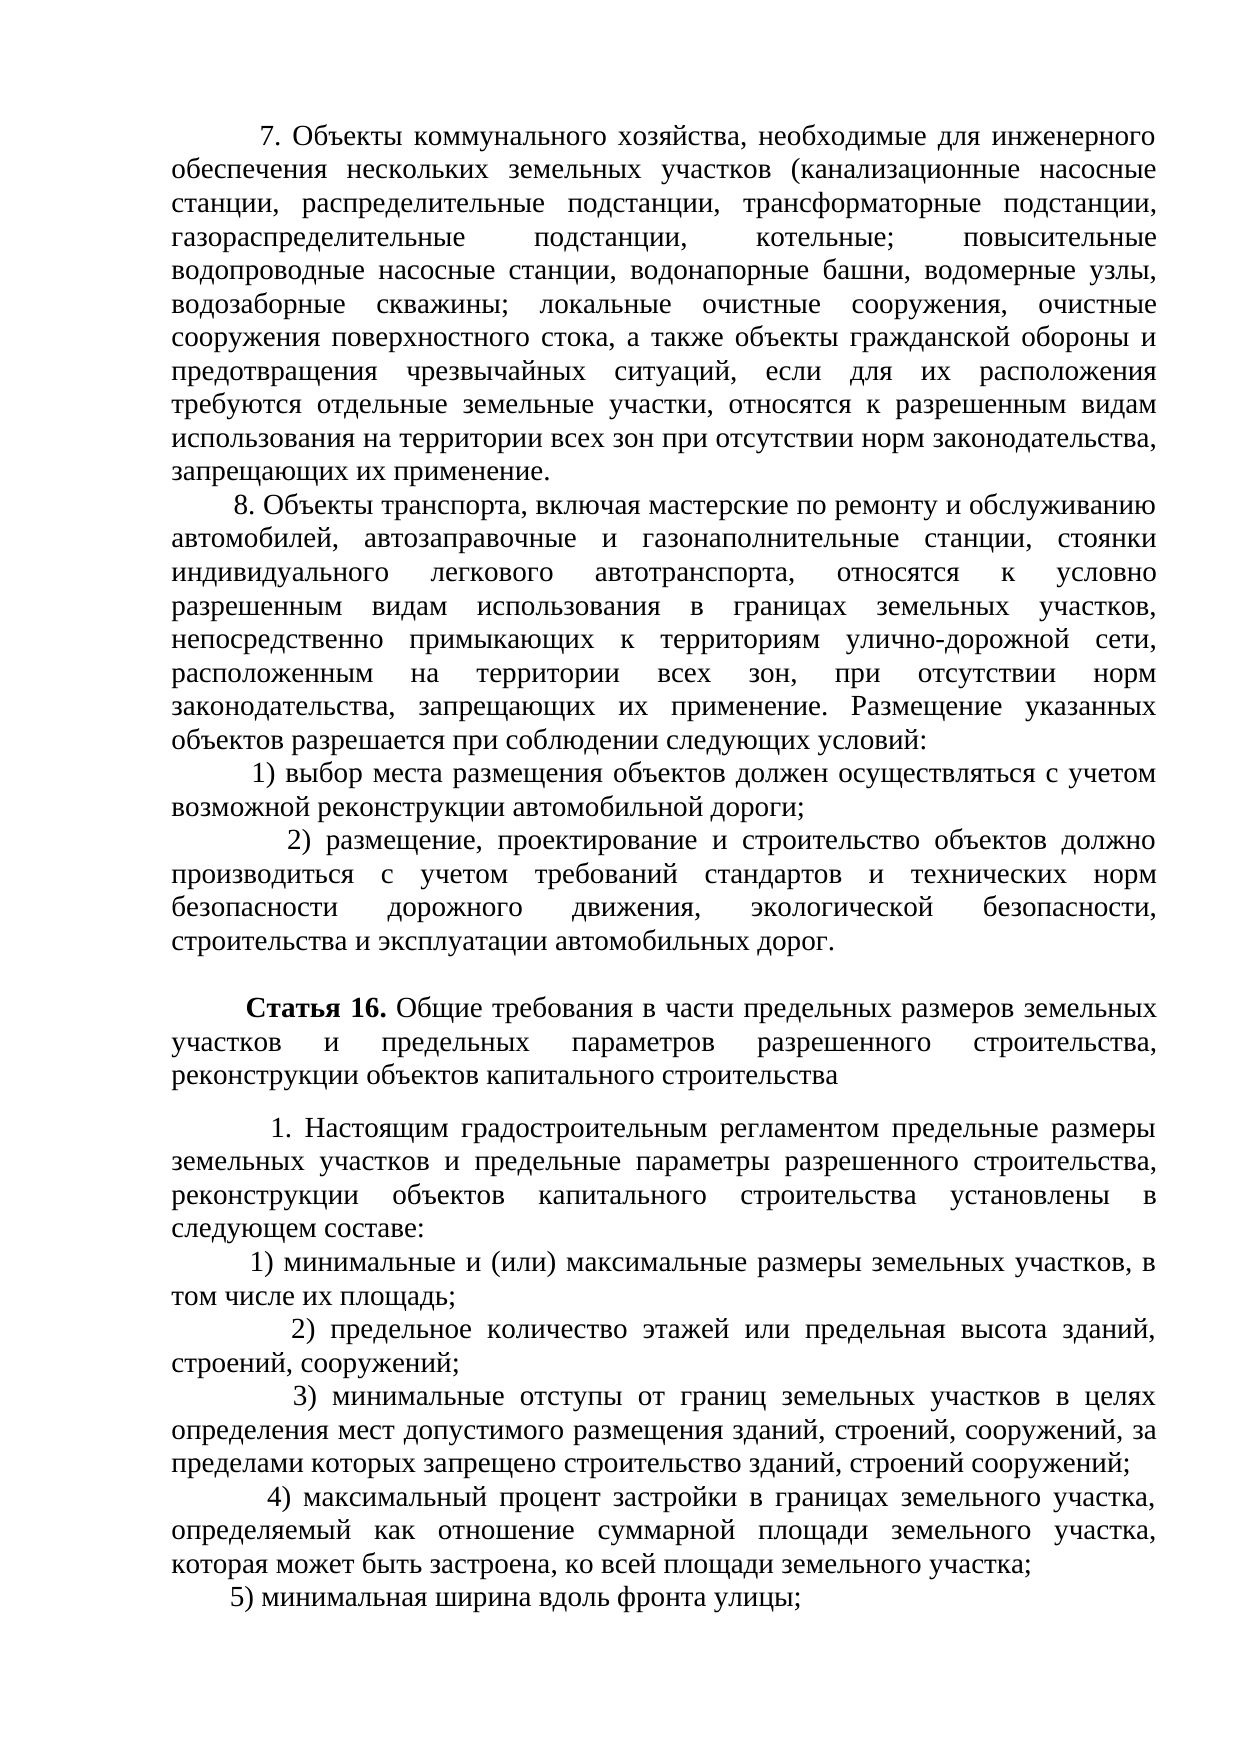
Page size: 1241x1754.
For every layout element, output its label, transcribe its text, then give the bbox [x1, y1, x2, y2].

text 4) максимальный процент застройки в границах земельного участка, определяемый как отношение суммарной площади земельного участка, которая может быть застроена, ко всей площади земельного участка; [171, 1479, 1158, 1579]
text 5) минимальная ширина вдоль фронта улицы; [171, 1579, 1158, 1613]
text Статья 16. Общие требования в части предельных размеров земельных участков и предельных параметров разрешенного строительства, реконструкции объектов капитального строительства [171, 990, 1158, 1091]
text 8. Объекты транспорта, включая мастерские по ремонту и обслуживанию автомобилей, автозаправочные и газонаполнительные станции, стоянки индивидуального легкового автотранспорта, относятся к условно разрешенным видам использования в границах земельных участков, непосредственно примыкающих к территориям улично-дорожной сети, расположенным на территории всех зон, при отсутствии норм законодательства, запрещающих их применение. Размещение указанных объектов разрешается при соблюдении следующих условий: [171, 487, 1158, 755]
text 3) минимальные отступы от границ земельных участков в целях определения мест допустимого размещения зданий, строений, сооружений, за пределами которых запрещено строительство зданий, строений сооружений; [171, 1378, 1158, 1479]
text 1) выбор места размещения объектов должен осуществляться с учетом возможной реконструкции автомобильной дороги; [171, 755, 1158, 822]
text 1. Настоящим градостроительным регламентом предельные размеры земельных участков и предельные параметры разрешенного строительства, реконструкции объектов капитального строительства установлены в следующем составе: [171, 1110, 1158, 1244]
text 7. Объекты коммунального хозяйства, необходимые для инженерного обеспечения нескольких земельных участков (канализационные насосные станции, распределительные подстанции, трансформаторные подстанции, газораспределительные подстанции, котельные; повысительные водопроводные насосные станции, водонапорные башни, водомерные узлы, водозаборные скважины; локальные очистные сооружения, очистные сооружения поверхностного стока, а также объекты гражданской обороны и предотвращения чрезвычайных ситуаций, если для их расположения требуются отдельные земельные участки, относятся к разрешенным видам использования на территории всех зон при отсутствии норм законодательства, запрещающих их применение. [171, 118, 1158, 487]
text 2) размещение, проектирование и строительство объектов должно производиться с учетом требований стандартов и технических норм безопасности дорожного движения, экологической безопасности, строительства и эксплуатации автомобильных дорог. [171, 822, 1158, 957]
text 2) предельное количество этажей или предельная высота зданий, строений, сооружений; [171, 1311, 1158, 1378]
text 1) минимальные и (или) максимальные размеры земельных участков, в том числе их площадь; [171, 1244, 1158, 1311]
